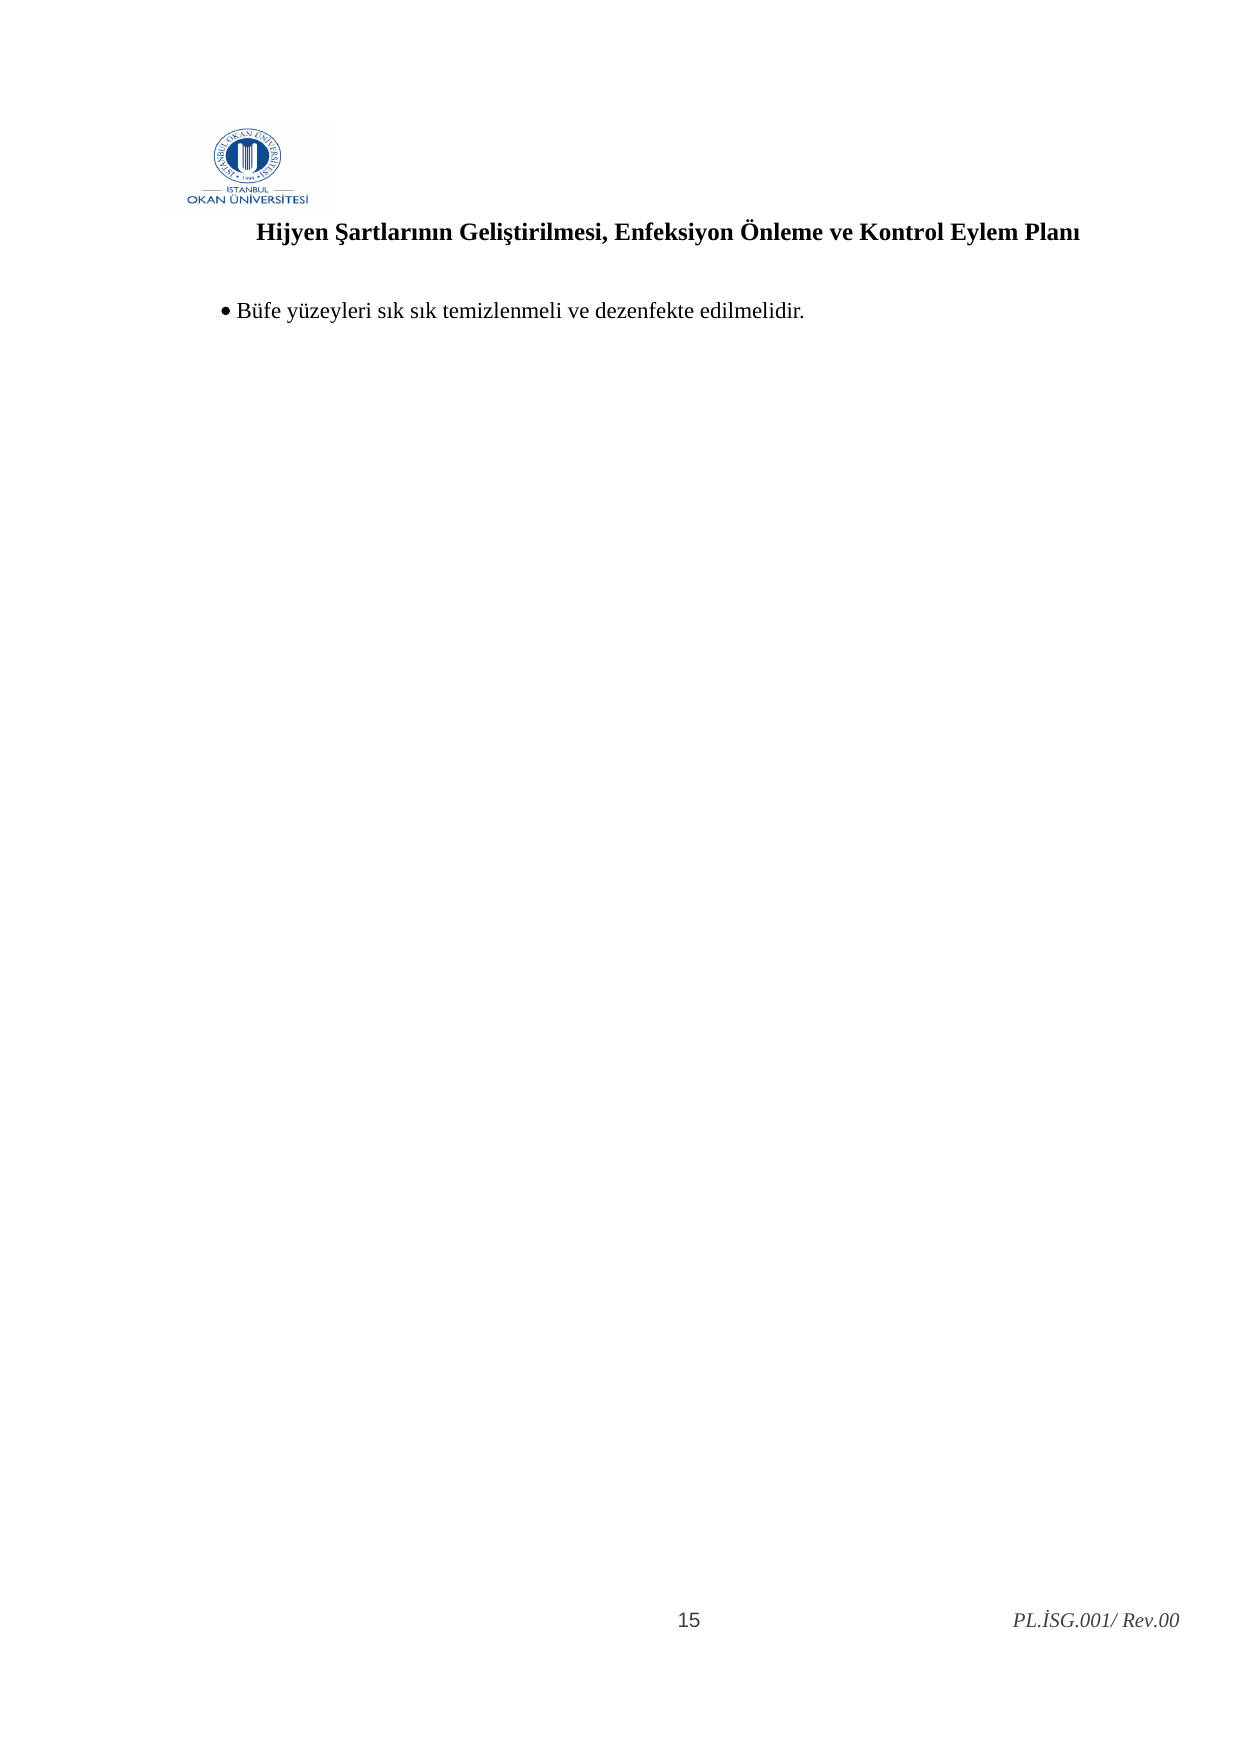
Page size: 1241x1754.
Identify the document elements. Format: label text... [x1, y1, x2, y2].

picture [162, 119, 333, 217]
list Büfe yüzeyleri sık sık temizlenmeli ve dezenfekte edilmelidir. [162, 298, 1181, 324]
